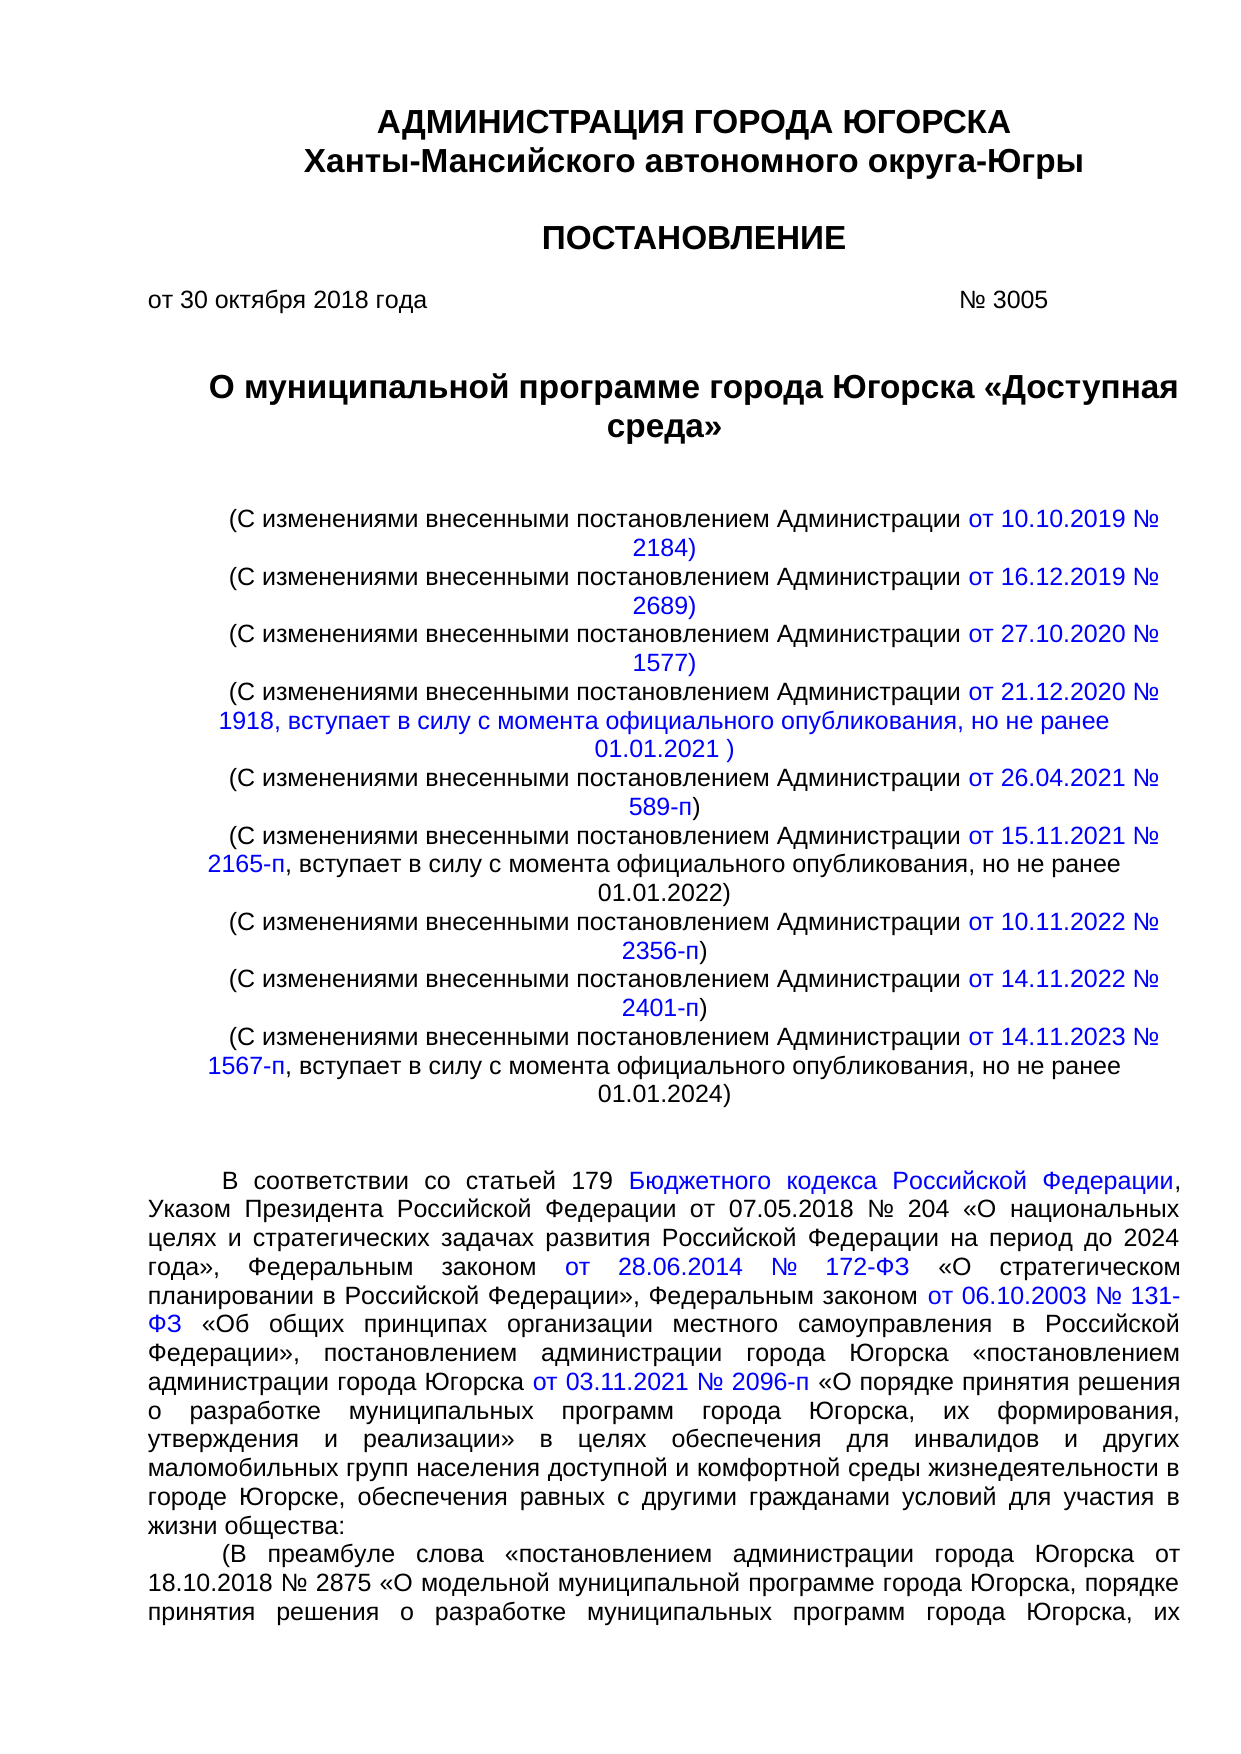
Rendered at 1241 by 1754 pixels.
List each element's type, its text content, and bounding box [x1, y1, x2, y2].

text (С изменениями внесенными постановлением Администрации от 16.12.2019 № 2689) [148, 562, 1181, 619]
text от 30 октября 2018 года № 3005 [148, 285, 1181, 314]
subtitle АДМИНИСТРАЦИЯ ГОРОДА ЮГОРСКА [148, 103, 1181, 141]
text (С изменениями внесенными постановлением Администрации от 26.04.2021 № 589-п) [148, 763, 1181, 821]
text (С изменениями внесенными постановлением Администрации от 14.11.2022 № 2401-п) [148, 964, 1181, 1022]
subtitle Ханты-Мансийского автономного округа-Югры [148, 141, 1181, 179]
text (С изменениями внесенными постановлением Администрации от 10.11.2022 № 2356-п) [148, 907, 1181, 964]
text В соответствии со статьей 179 Бюджетного кодекса Российской Федерации, Указом Президента Российской Федерации от 07.05.2018 № 204 «О национальных целях и стратегических задачах развития Российской Федерации на период до 2024 года», Федеральным законом от 28.06.2014 № 172-ФЗ «О стратегическом планировании в Российской Федерации», Федеральным законом от 06.10.2003 № 131-ФЗ «Об общих принципах организации местного самоуправления в Российской Федерации», постановлением администрации города Югорска «постановлением администрации города Югорска от 03.11.2021 № 2096-п «О порядке принятия решения о разработке муниципальных программ города Югорска, их формирования, утверждения и реализации» в целях обеспечения для инвалидов и других маломобильных групп населения доступной и комфортной среды жизнедеятельности в городе Югорске, обеспечения равных с другими гражданами условий для участия в жизни общества: [148, 1166, 1181, 1539]
text (С изменениями внесенными постановлением Администрации от 27.10.2020 № 1577) [148, 619, 1181, 677]
subtitle ПОСТАНОВЛЕНИЕ [148, 218, 1181, 256]
title О муниципальной программе города Югорска «Доступная среда» [148, 368, 1181, 444]
text (С изменениями внесенными постановлением Администрации от 10.10.2019 № 2184) [148, 504, 1181, 562]
text (С изменениями внесенными постановлением Администрации от 14.11.2023 № 1567-п, вступает в силу с момента официального опубликования, но не ранее 01.01.2024) [148, 1022, 1181, 1108]
text (С изменениями внесенными постановлением Администрации от 21.12.2020 № 1918, вступает в силу с момента официального опубликования, но не ранее 01.01.2021 ) [148, 677, 1181, 763]
text (С изменениями внесенными постановлением Администрации от 15.11.2021 № 2165-п, вступает в силу с момента официального опубликования, но не ранее 01.01.2022) [148, 821, 1181, 907]
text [148, 1539, 1181, 1626]
